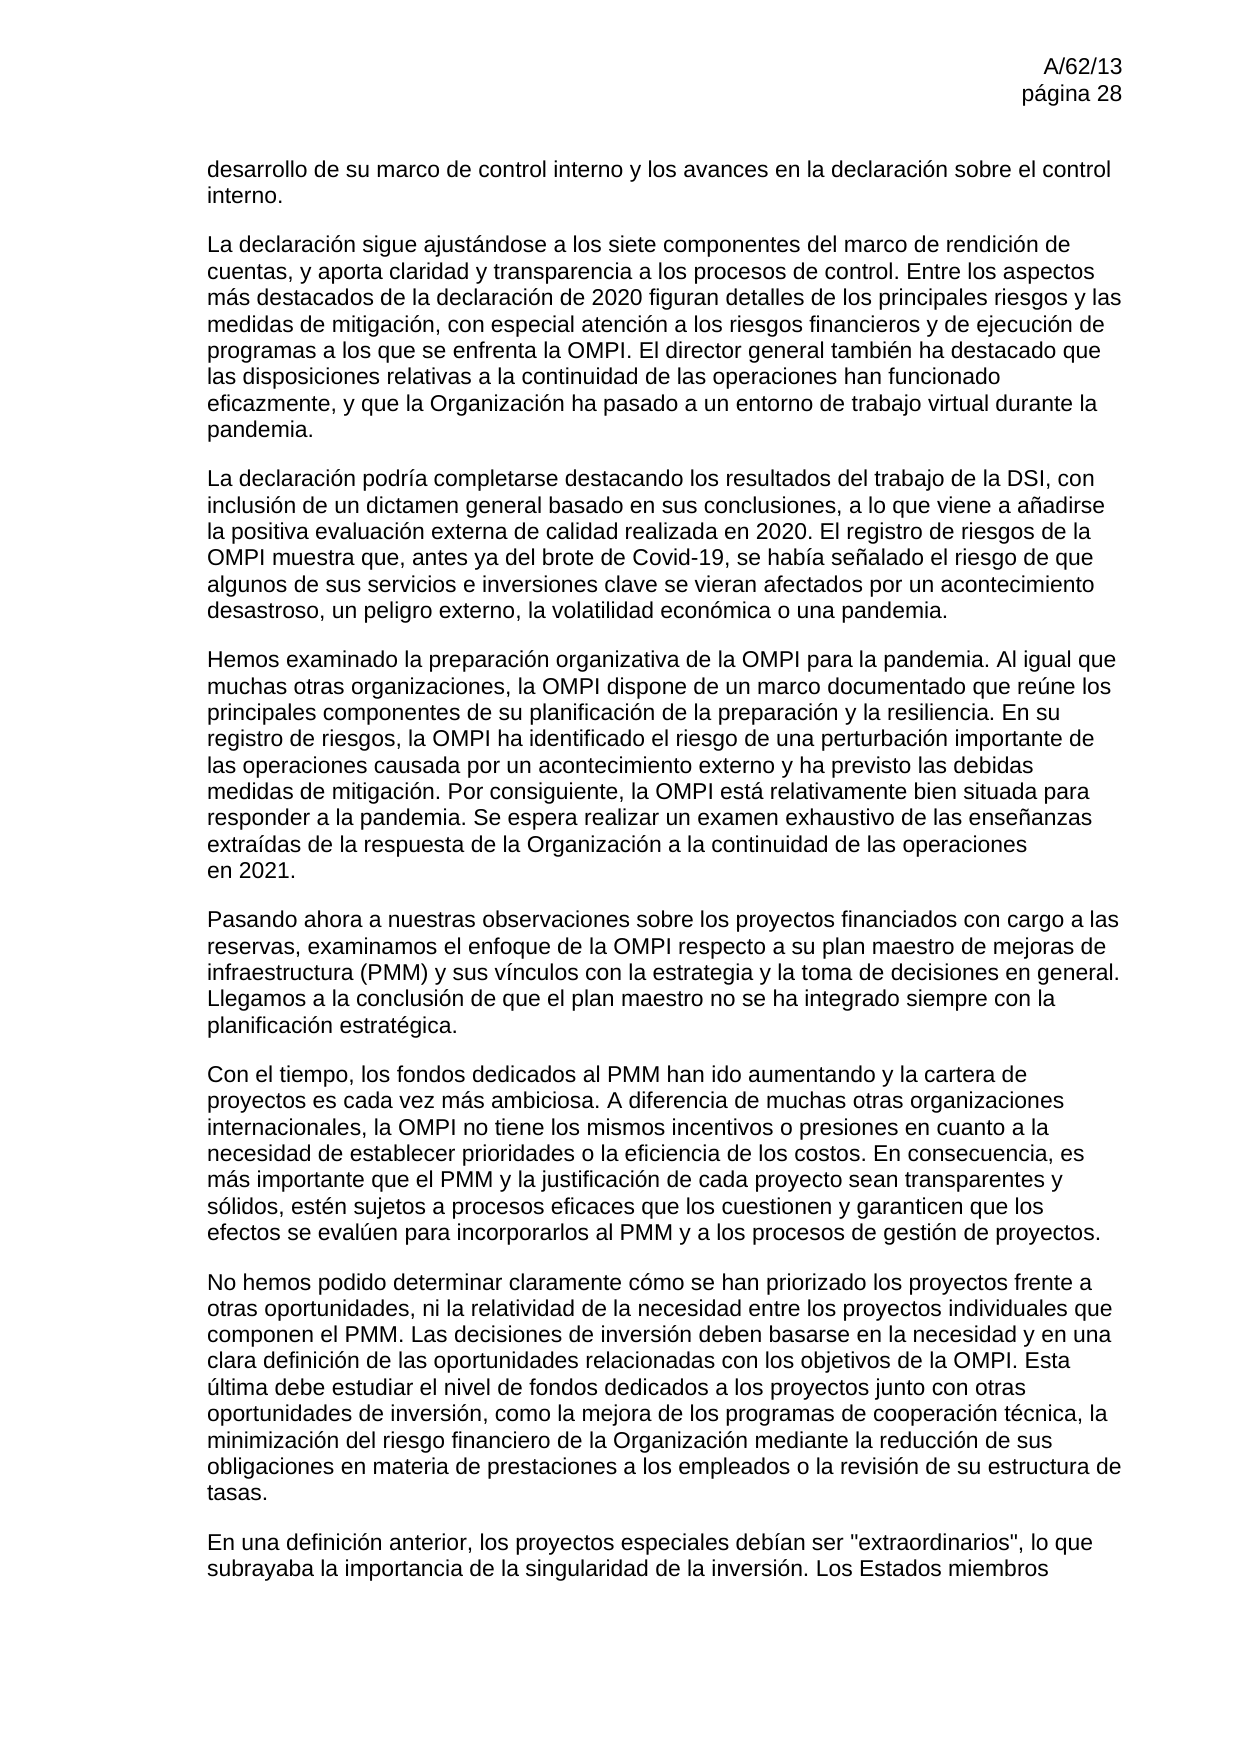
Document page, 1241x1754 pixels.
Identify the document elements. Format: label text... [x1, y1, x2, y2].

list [207, 156, 1122, 208]
list Hemos examinado la preparación organizativa de la OMPI para la pandemia. Al igual que muchas otras organizaciones, la OMPI dispone de un marco documentado que reúne los principales componentes de su planificación de la preparación y la resiliencia. En su registro de riesgos, la OMPI ha identificado el riesgo de una perturbación importante de las operaciones causada por un acontecimiento externo y ha previsto las debidas medidas de mitigación. Por consiguiente, la OMPI está relativamente bien situada para responder a la pandemia. Se espera realizar un examen exhaustivo de las enseñanzas extraídas de la respuesta de la Organización a la continuidad de las operaciones en 2021. [207, 646, 1122, 883]
list Pasando ahora a nuestras observaciones sobre los proyectos financiados con cargo a las reservas, examinamos el enfoque de la OMPI respecto a su plan maestro de mejoras de infraestructura (PMM) y sus vínculos con la estrategia y la toma de decisiones en general. Llegamos a la conclusión de que el plan maestro no se ha integrado siempre con la planificación estratégica. [207, 906, 1122, 1038]
list No hemos podido determinar claramente cómo se han priorizado los proyectos frente a otras oportunidades, ni la relatividad de la necesidad entre los proyectos individuales que componen el PMM. Las decisiones de inversión deben basarse en la necesidad y en una clara definición de las oportunidades relacionadas con los objetivos de la OMPI. Esta última debe estudiar el nivel de fondos dedicados a los proyectos junto con otras oportunidades de inversión, como la mejora de los programas de cooperación técnica, la minimización del riesgo financiero de la Organización mediante la reducción de sus obligaciones en materia de prestaciones a los empleados o la revisión de su estructura de tasas. [207, 1268, 1122, 1506]
list La declaración podría completarse destacando los resultados del trabajo de la DSI, con inclusión de un dictamen general basado en sus conclusiones, a lo que viene a añadirse la positiva evaluación externa de calidad realizada en 2020. El registro de riesgos de la OMPI muestra que, antes ya del brote de Covid-19, se había señalado el riesgo de que algunos de sus servicios e inversiones clave se vieran afectados por un acontecimiento desastroso, un peligro externo, la volatilidad económica o una pandemia. [207, 465, 1122, 623]
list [207, 1528, 1122, 1581]
list La declaración sigue ajustándose a los siete componentes del marco de rendición de cuentas, y aporta claridad y transparencia a los procesos de control. Entre los aspectos más destacados de la declaración de 2020 figuran detalles de los principales riesgos y las medidas de mitigación, con especial atención a los riesgos financieros y de ejecución de programas a los que se enfrenta la OMPI. El director general también ha destacado que las disposiciones relativas a la continuidad de las operaciones han funcionado eficazmente, y que la Organización ha pasado a un entorno de trabajo virtual durante la pandemia. [207, 231, 1122, 442]
list Con el tiempo, los fondos dedicados al PMM han ido aumentando y la cartera de proyectos es cada vez más ambiciosa. A diferencia de muchas otras organizaciones internacionales, la OMPI no tiene los mismos incentivos o presiones en cuanto a la necesidad de establecer prioridades o la eficiencia de los costos. En consecuencia, es más importante que el PMM y la justificación de cada proyecto sean transparentes y sólidos, estén sujetos a procesos eficaces que los cuestionen y garanticen que los efectos se evalúen para incorporarlos al PMM y a los procesos de gestión de proyectos. [207, 1061, 1122, 1246]
